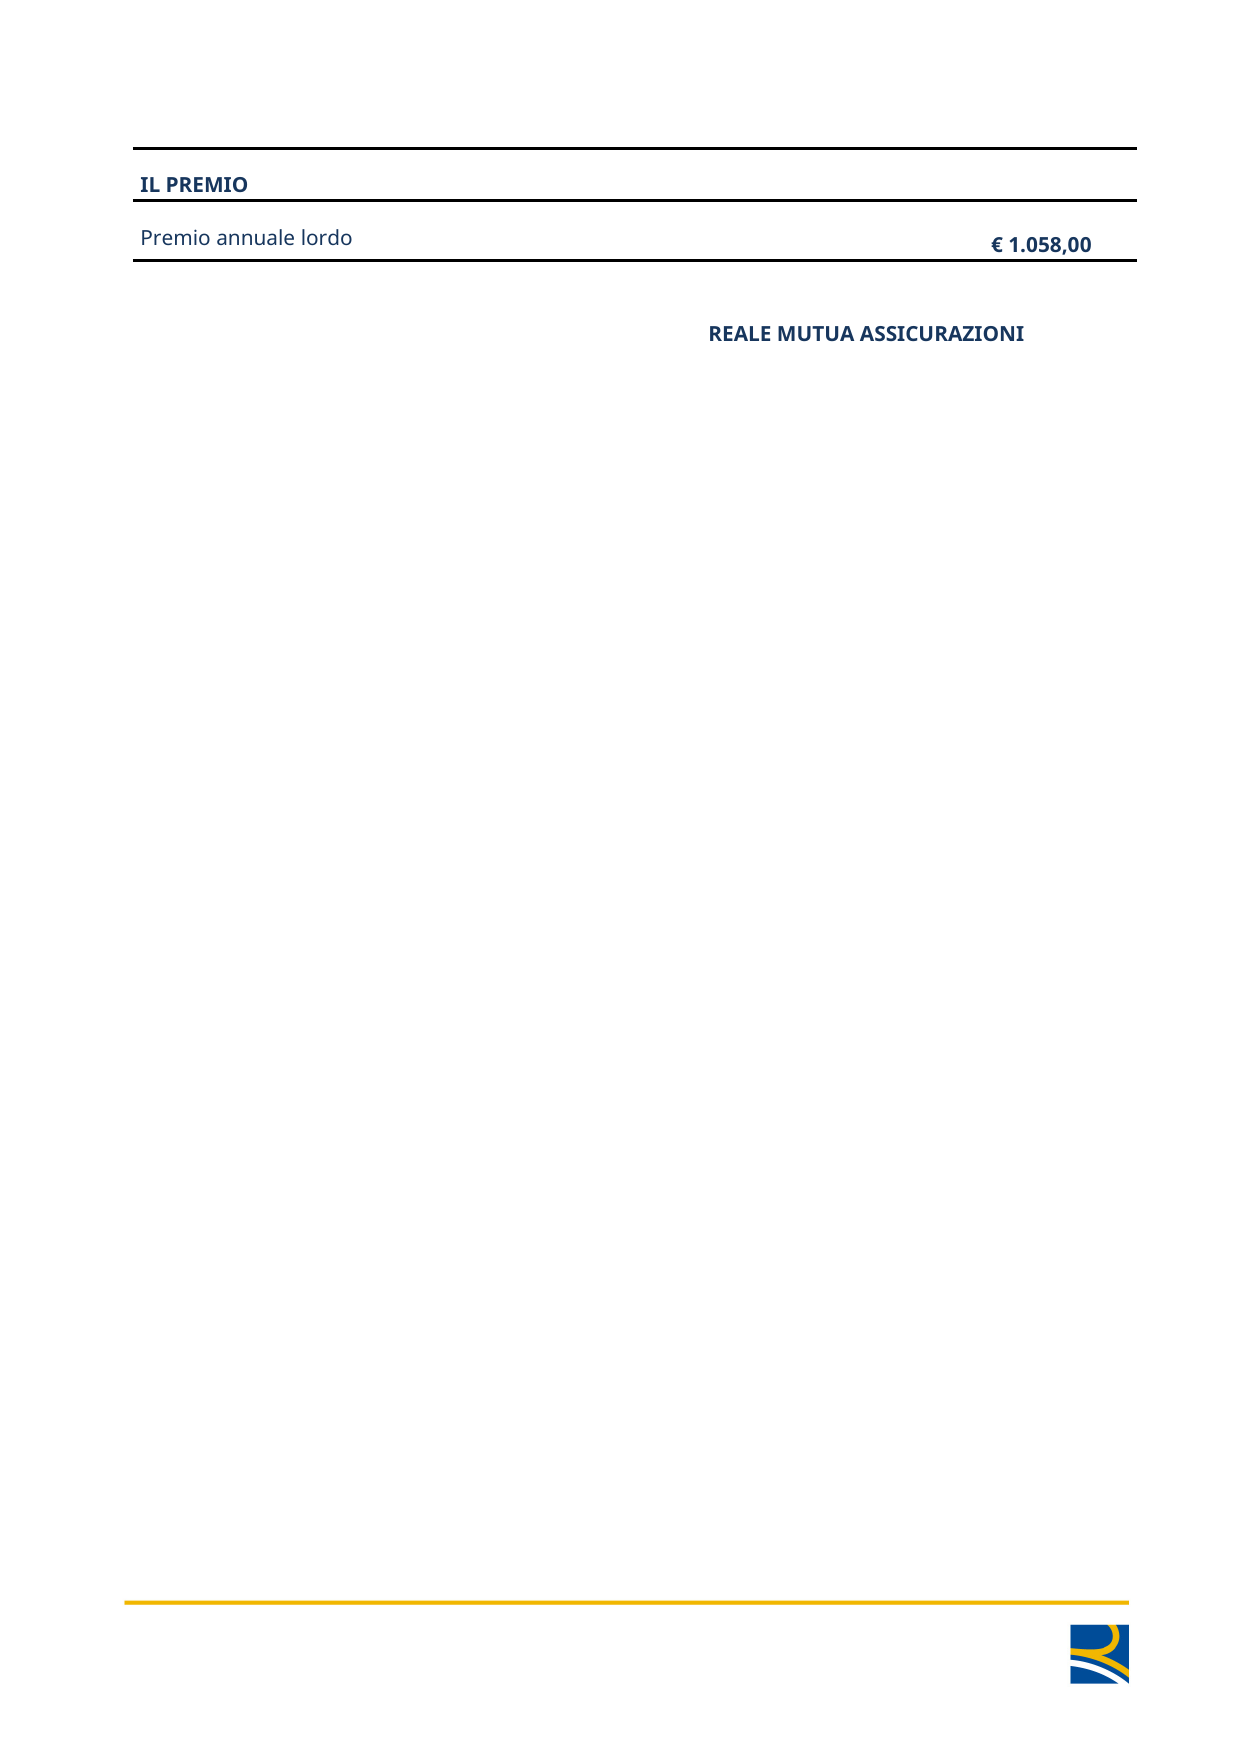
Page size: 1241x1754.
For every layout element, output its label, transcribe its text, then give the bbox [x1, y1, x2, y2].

table_cell € 1.058,00 [945, 202, 1137, 259]
table_header IL PREMIO [133, 150, 1137, 199]
table_cell Premio lordo [133, 202, 945, 259]
text REALE MUTUA ASSICURAZIONI [708, 319, 1122, 348]
picture [6, 1594, 1241, 1754]
